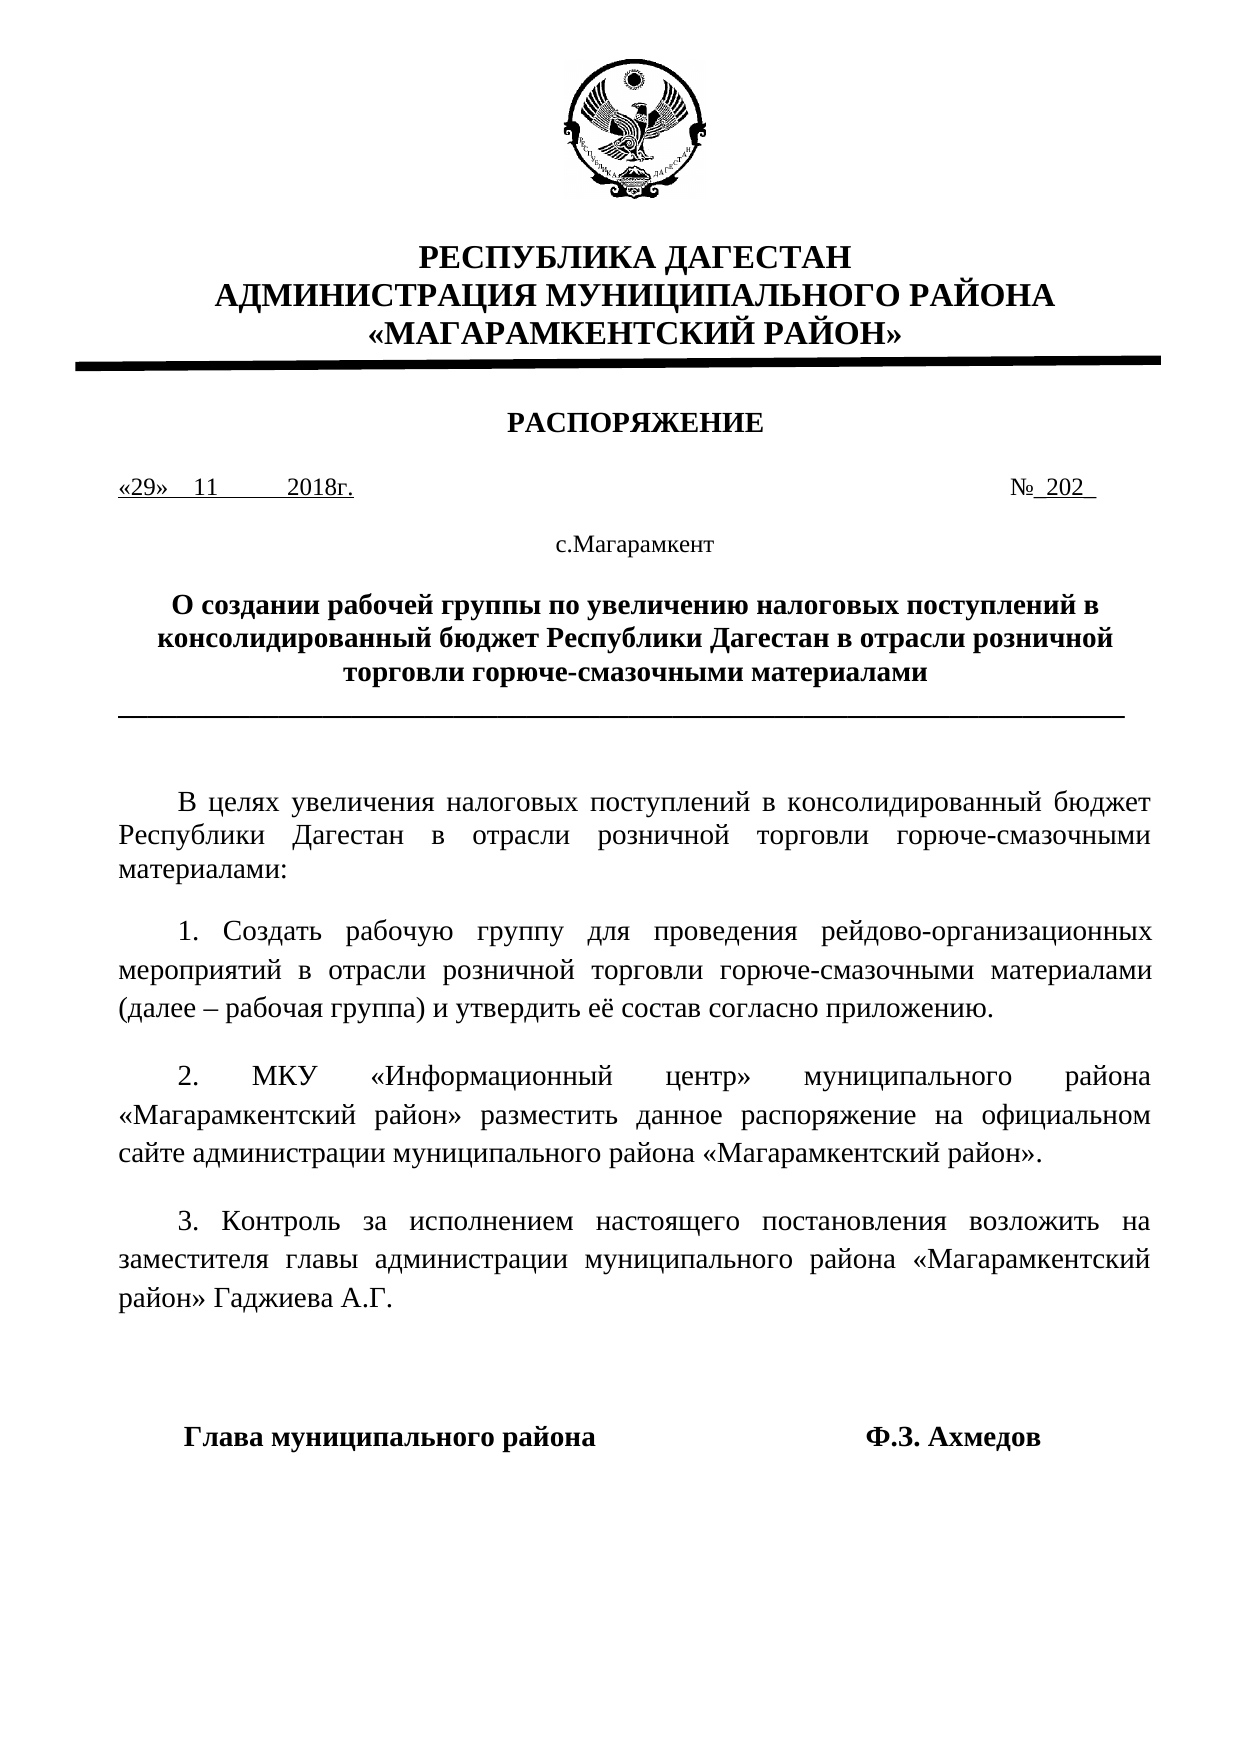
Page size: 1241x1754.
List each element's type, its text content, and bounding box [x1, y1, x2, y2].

text _____________________________________________________________________ [118, 687, 1153, 721]
text В целях увеличения налоговых поступлений в консолидированный бюджет Республики Дагестан в отрасли розничной торговли горюче-смазочными материалами: [118, 784, 1152, 884]
text РАСПОРЯЖЕНИЕ [118, 405, 1153, 438]
text «29» 11 2018г. №_202_ [118, 472, 1152, 501]
text О создании рабочей группы по увеличению налоговых поступлений в консолидированный бюджет Республики Дагестан в отрасли розничной торговли горюче-смазочными материалами [118, 587, 1153, 687]
text АДМИНИСТРАЦИЯ МУНИЦИПАЛЬНОГО РАЙОНА [118, 275, 1152, 314]
picture [563, 59, 706, 199]
text РЕСПУБЛИКА ДАГЕСТАН [118, 237, 1152, 275]
text Глава муниципального района Ф.З. Ахмедов [118, 1419, 1152, 1453]
text 2. МКУ «Информационный центр» муниципального района «Магарамкентский район» разместить данное распоряжение на официальном сайте администрации муниципального района «Магарамкентский район». [118, 1058, 1152, 1169]
text «МАГАРАМКЕНТСКИЙ РАЙОН» [74, 314, 1152, 352]
text 1. Создать рабочую группу для проведения рейдово-организационных мероприятий в отрасли розничной торговли горюче-смазочными материалами (далее – рабочая группа) и утвердить её состав согласно приложению. [118, 913, 1153, 1024]
text 3. Контроль за исполнением настоящего постановления возложить на заместителя главы администрации муниципального района «Магарамкентский район» Гаджиева А.Г. [118, 1203, 1152, 1314]
text с.Магарамкент [118, 529, 1152, 558]
